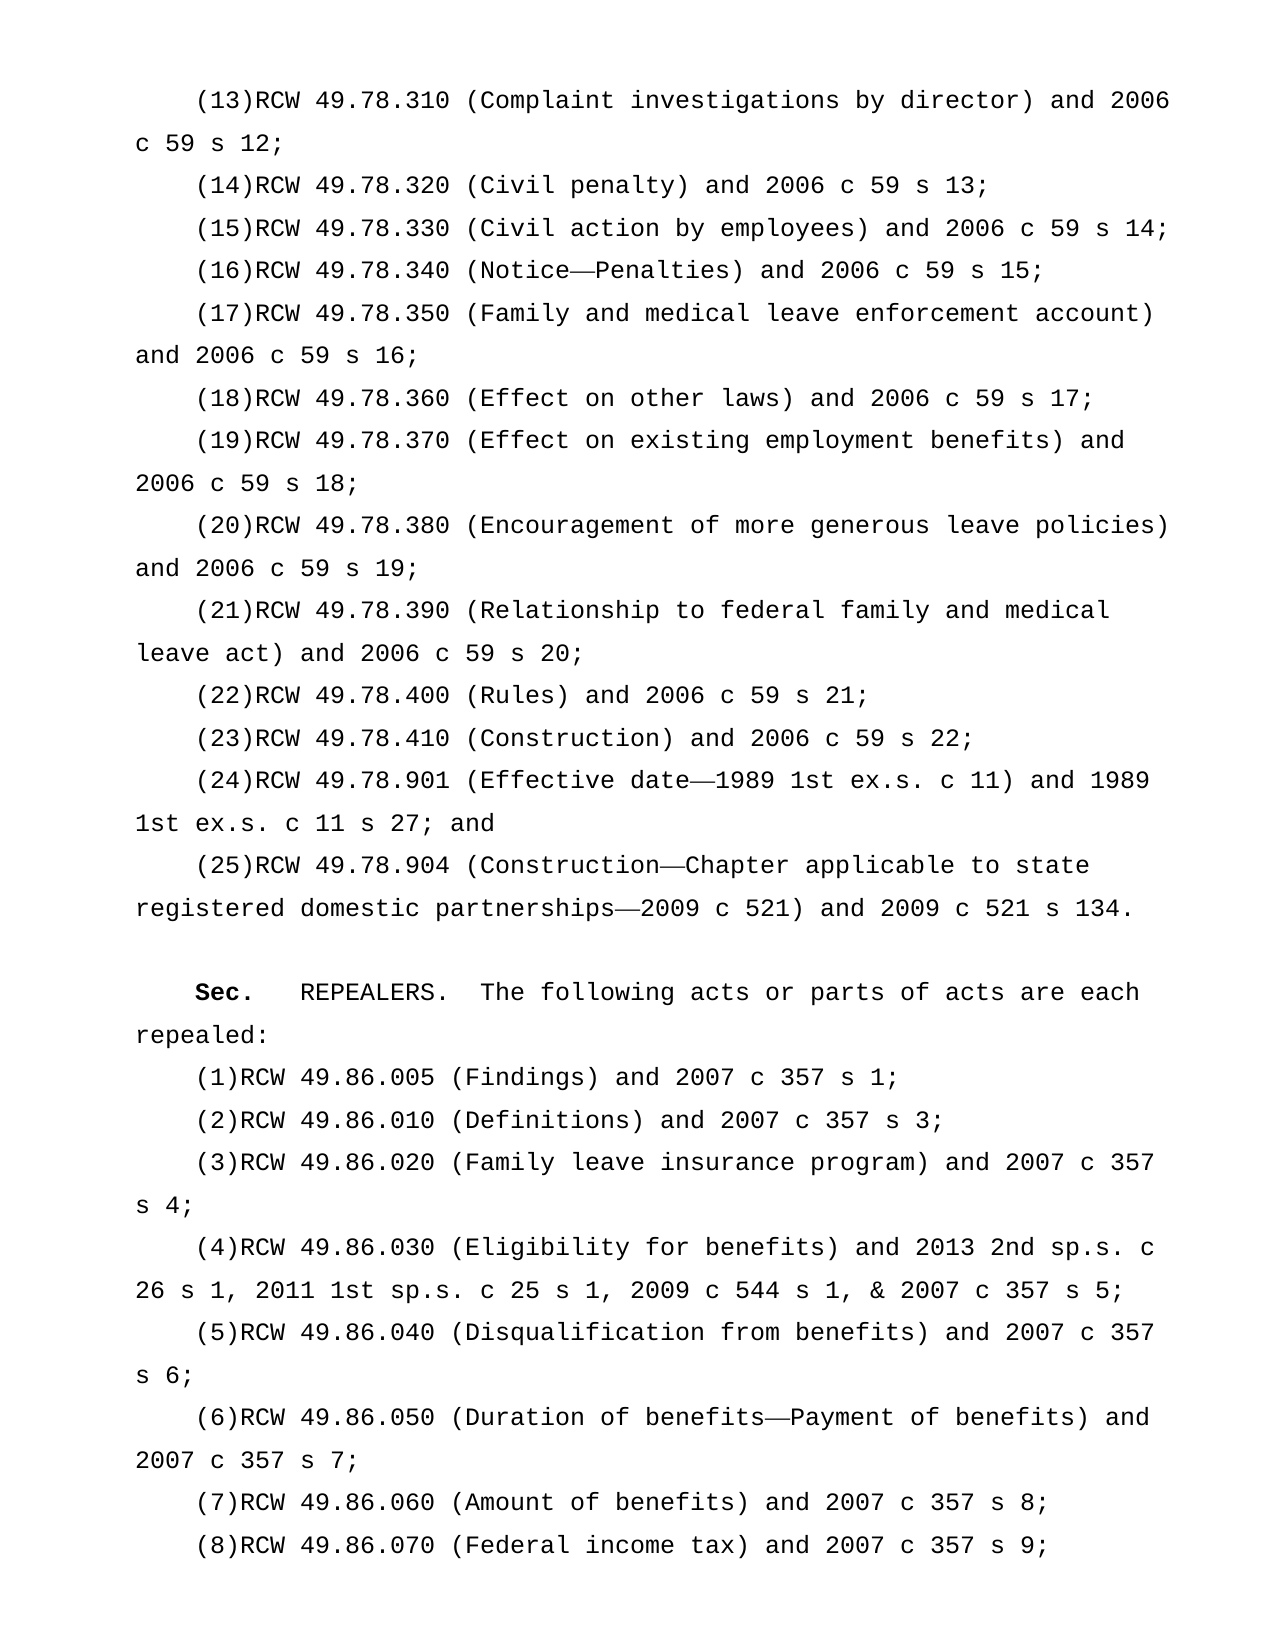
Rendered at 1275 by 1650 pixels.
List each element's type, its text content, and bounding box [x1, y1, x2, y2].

text (4)RCW 49.86.030 (Eligibility for benefits) and 2013 2nd sp.s. c 26 s 1, 2011 1st sp.s. c 25 s 1, 2009 c 544 s 1, & 2007 c 357 s 5; [135, 1222, 1170, 1307]
text (17)RCW 49.78.350 (Family and medical leave enforcement account) and 2006 c 59 s 16; [135, 287, 1170, 372]
text Sec. REPEALERS. The following acts or parts of acts are each repealed: [135, 967, 1170, 1052]
text (1)RCW 49.86.005 (Findings) and 2007 c 357 s 1; [135, 1052, 1170, 1094]
text (5)RCW 49.86.040 (Disqualification from benefits) and 2007 c 357 s 6; [135, 1307, 1170, 1392]
text (19)RCW 49.78.370 (Effect on existing employment benefits) and 2006 c 59 s 18; [135, 415, 1170, 500]
text (3)RCW 49.86.020 (Family leave insurance program) and 2007 c 357 s 4; [135, 1137, 1170, 1222]
text (20)RCW 49.78.380 (Encouragement of more generous leave policies) and 2006 c 59 s 19; [135, 500, 1170, 585]
text (23)RCW 49.78.410 (Construction) and 2006 c 59 s 22; [135, 712, 1170, 755]
text (14)RCW 49.78.320 (Civil penalty) and 2006 c 59 s 13; [135, 160, 1170, 202]
text (6)RCW 49.86.050 (Duration of benefits—Payment of benefits) and 2007 c 357 s 7; [135, 1392, 1170, 1477]
text (22)RCW 49.78.400 (Rules) and 2006 c 59 s 21; [135, 670, 1170, 712]
text (13)RCW 49.78.310 (Complaint investigations by director) and 2006 c 59 s 12; [135, 75, 1170, 160]
text (21)RCW 49.78.390 (Relationship to federal family and medical leave act) and 2006 c 59 s 20; [135, 585, 1170, 670]
text (18)RCW 49.78.360 (Effect on other laws) and 2006 c 59 s 17; [135, 372, 1170, 415]
text (25)RCW 49.78.904 (Construction—Chapter applicable to state registered domestic partnerships—2009 c 521) and 2009 c 521 s 134. [135, 840, 1170, 925]
text (7)RCW 49.86.060 (Amount of benefits) and 2007 c 357 s 8; [135, 1477, 1170, 1519]
text (16)RCW 49.78.340 (Notice—Penalties) and 2006 c 59 s 15; [135, 245, 1170, 287]
text (8)RCW 49.86.070 (Federal income tax) and 2007 c 357 s 9; [135, 1519, 1170, 1562]
text (2)RCW 49.86.010 (Definitions) and 2007 c 357 s 3; [135, 1094, 1170, 1137]
text (15)RCW 49.78.330 (Civil action by employees) and 2006 c 59 s 14; [135, 202, 1170, 245]
text (24)RCW 49.78.901 (Effective date—1989 1st ex.s. c 11) and 1989 1st ex.s. c 11 s 27; and [135, 755, 1170, 840]
